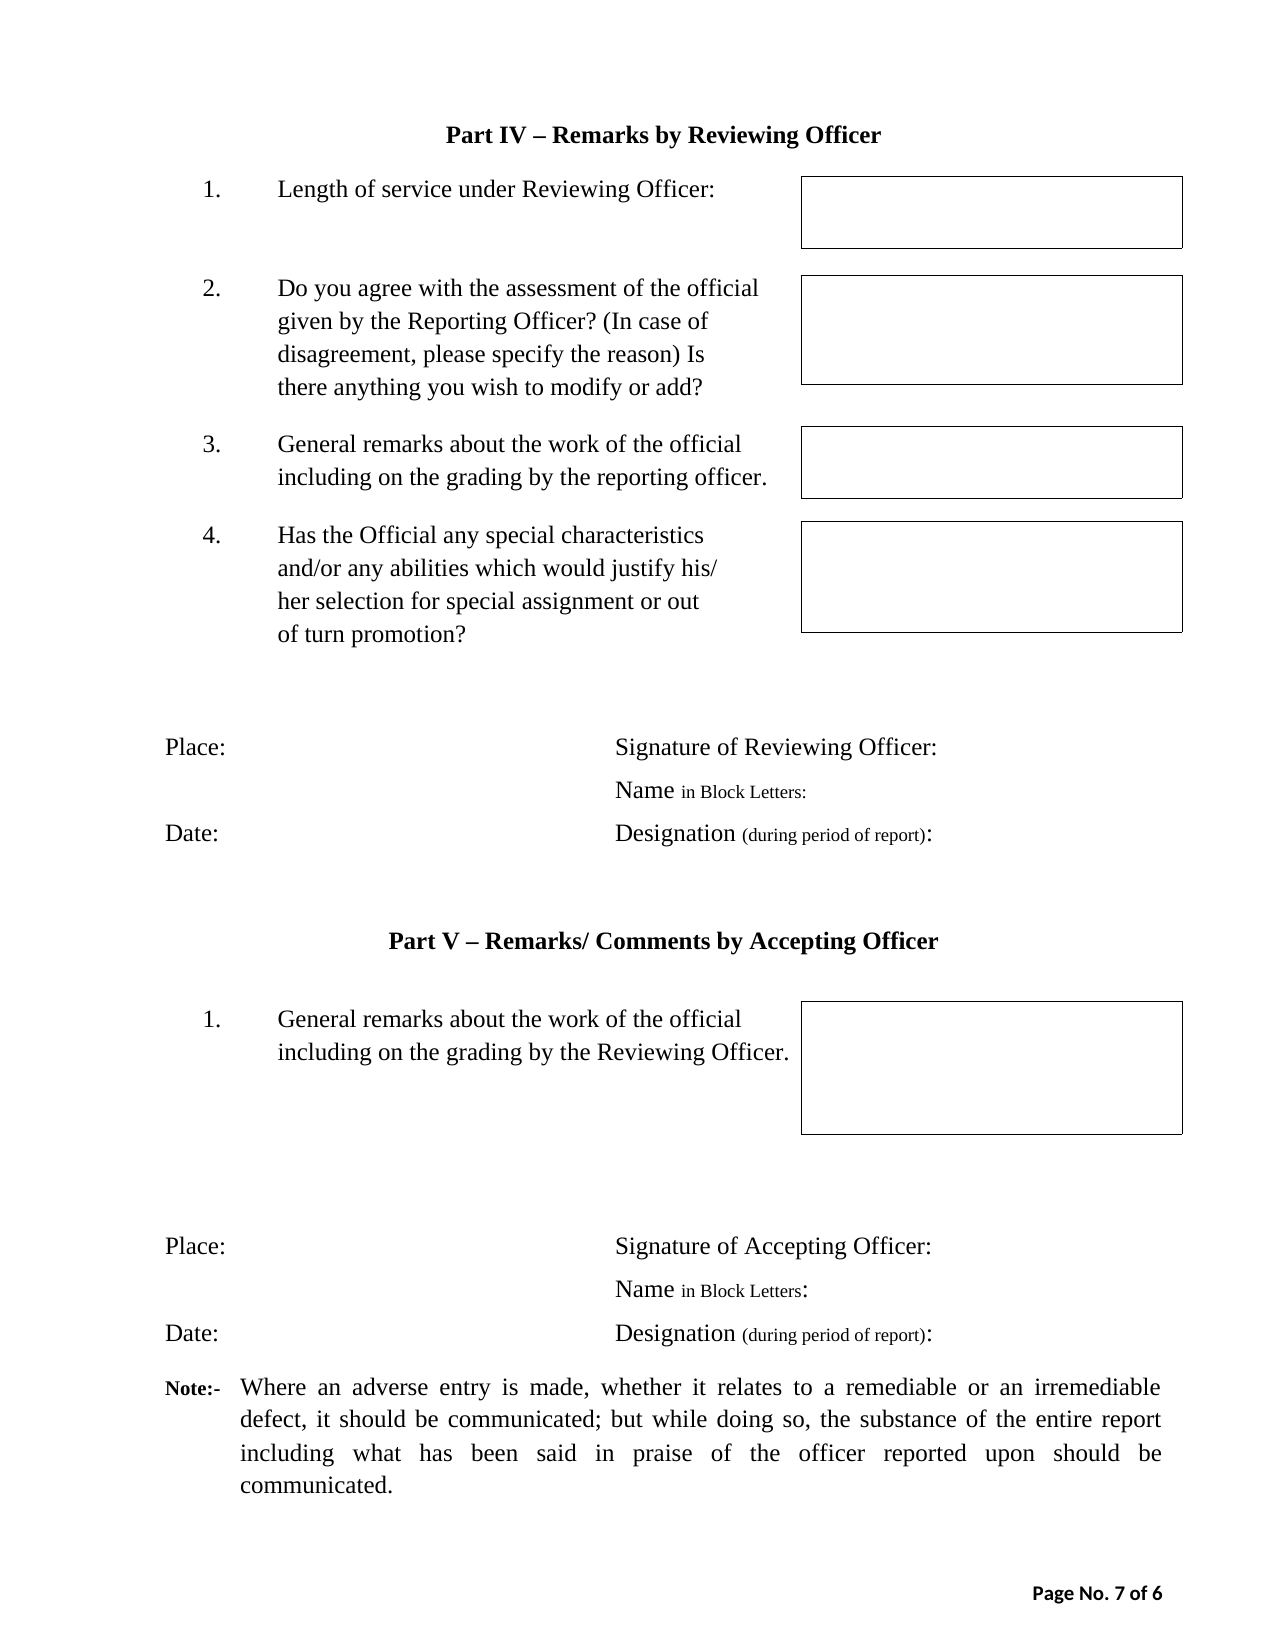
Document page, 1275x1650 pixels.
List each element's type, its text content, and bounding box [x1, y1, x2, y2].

text Place: Signature of Accepting Officer: [165, 1231, 1162, 1260]
list her selection for special assignment or out [277, 586, 801, 615]
text Part IV – Remarks by Reviewing Officer [165, 120, 1162, 149]
list General remarks about the work of the official [202, 1004, 801, 1033]
list General remarks about the work of the official [202, 429, 801, 458]
list there anything you wish to modify or add? [277, 372, 1162, 401]
list including on the grading by the Reviewing Officer. [277, 1037, 801, 1066]
list disagreement, please specify the reason) Is [277, 339, 801, 368]
list and/or any abilities which would justify his/ [277, 553, 801, 582]
text Name in Block Letters: [540, 775, 1162, 804]
list of turn promotion? [277, 619, 1162, 648]
text Note:- Where an adverse entry is made, whether it relates to a remediable or an irremediable defect, it should be communicated; but while doing so, the substance of the entire report including what has been said in praise of the officer reported upon should be communicated. [165, 1372, 1162, 1499]
list including on the grading by the reporting officer. [277, 462, 801, 491]
list Do you agree with the assessment of the official [202, 273, 1162, 302]
text Part V – Remarks/ Comments by Accepting Officer [165, 926, 1162, 955]
list Has the Official any special characteristics [202, 520, 1162, 549]
text Name in Block Letters: [540, 1274, 1162, 1303]
text Date: Designation (during period of report): [165, 1318, 1162, 1346]
text Date: Designation (during period of report): [165, 818, 1162, 847]
text Place: Signature of Reviewing Officer: [165, 732, 1162, 761]
list given by the Reporting Officer? (In case of [277, 306, 801, 334]
list Length of service under Reviewing Officer: [202, 174, 1162, 202]
